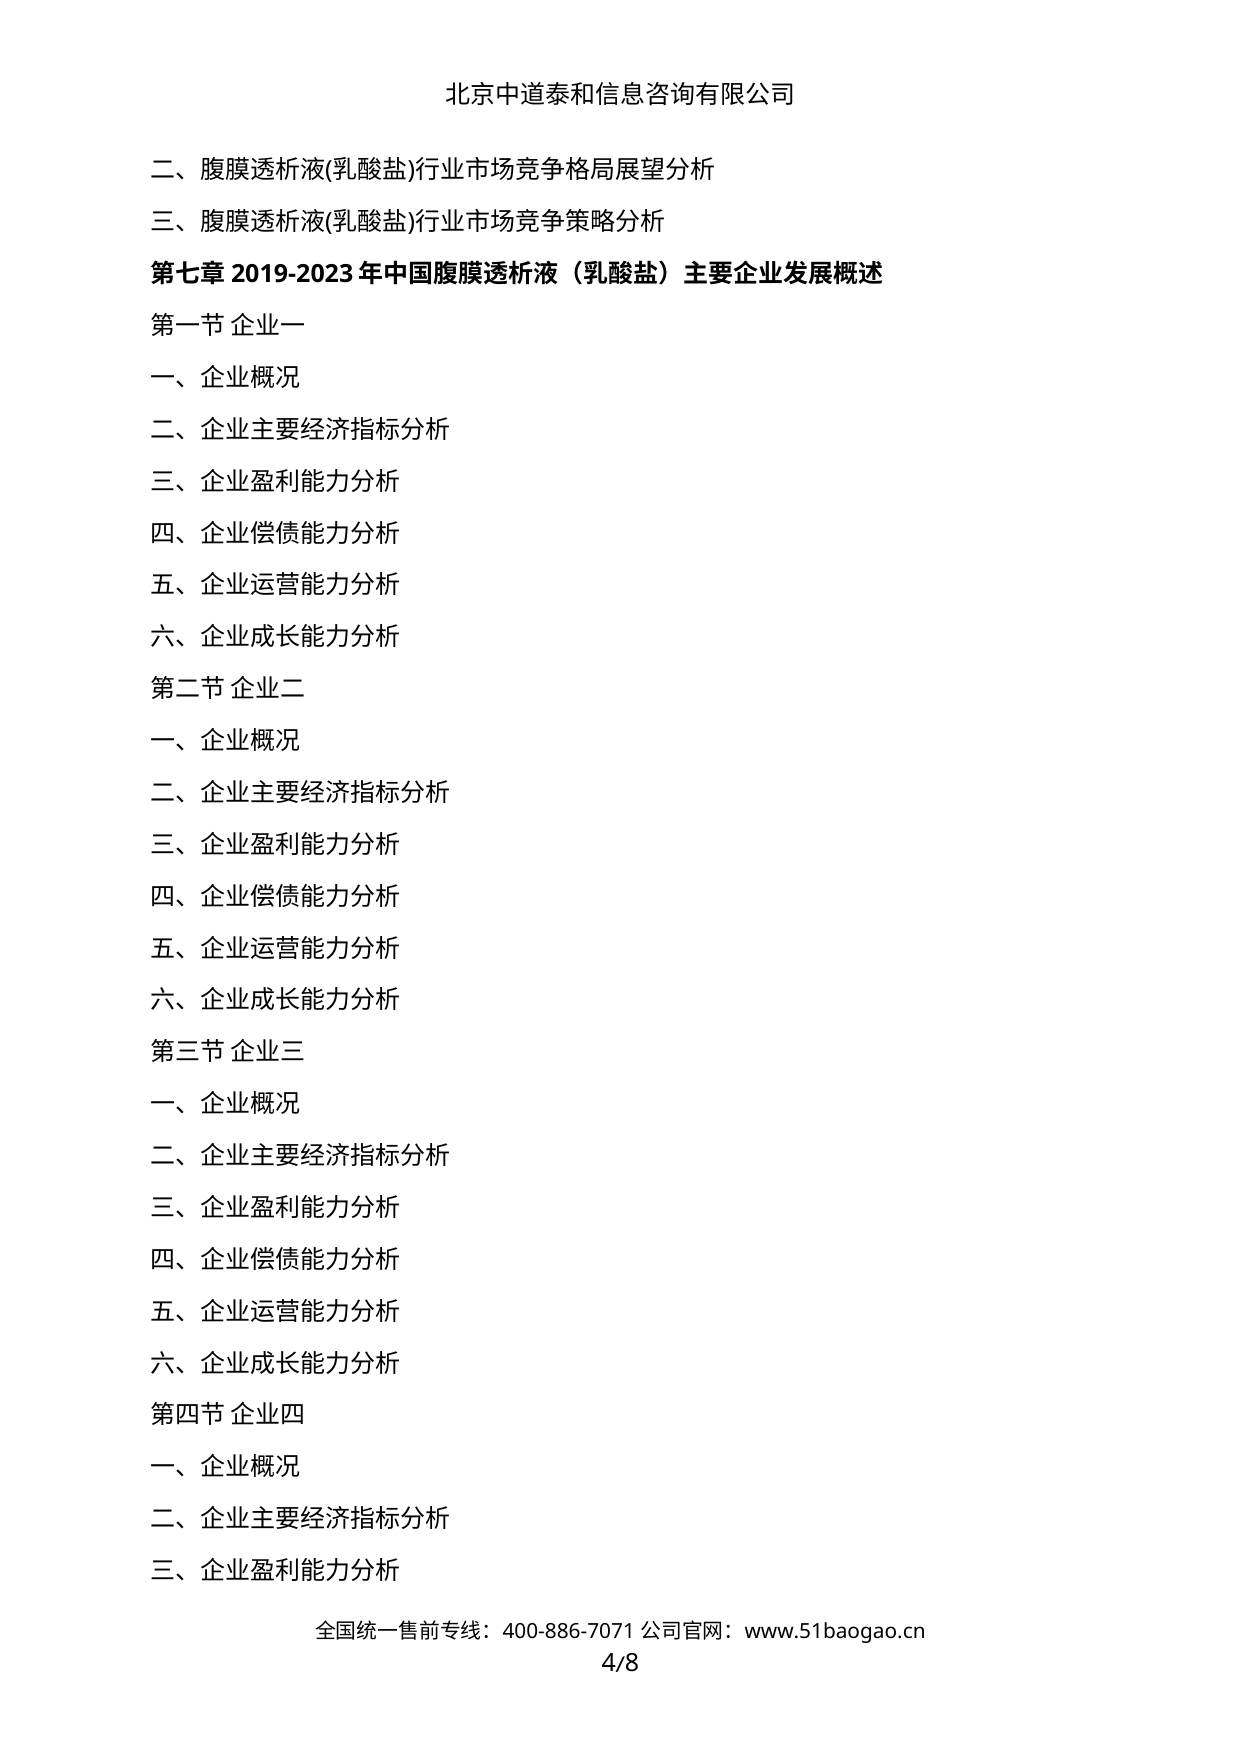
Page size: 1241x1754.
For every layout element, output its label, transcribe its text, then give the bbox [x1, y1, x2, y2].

text 二、企业主要经济指标分析 [150, 1499, 1090, 1535]
text 一、企业概况 [150, 1447, 1090, 1483]
text 一、企业概况 [150, 357, 1090, 394]
text 三、企业盈利能力分析 [150, 461, 1090, 497]
text 三、企业盈利能力分析 [150, 1551, 1090, 1587]
text 一、企业概况 [150, 721, 1090, 757]
text 二、企业主要经济指标分析 [150, 772, 1090, 809]
text 四、企业偿债能力分析 [150, 513, 1090, 549]
text 三、企业盈利能力分析 [150, 824, 1090, 861]
text 第二节 企业二 [150, 669, 1090, 705]
text 二、腹膜透析液(乳酸盐)行业市场竞争格局展望分析 [150, 150, 1090, 186]
text 六、企业成长能力分析 [150, 617, 1090, 653]
text 第一节 企业一 [150, 306, 1090, 342]
text 二、企业主要经济指标分析 [150, 409, 1090, 446]
text 四、企业偿债能力分析 [150, 1239, 1090, 1276]
text 第七章 2019-2023年中国腹膜透析液（乳酸盐）主要企业发展概述 [150, 254, 1090, 290]
text 第三节 企业三 [150, 1032, 1090, 1068]
text 一、企业概况 [150, 1084, 1090, 1120]
text 五、企业运营能力分析 [150, 1291, 1090, 1327]
text 五、企业运营能力分析 [150, 928, 1090, 964]
text 第四节 企业四 [150, 1395, 1090, 1431]
text 三、腹膜透析液(乳酸盐)行业市场竞争策略分析 [150, 202, 1090, 238]
text 四、企业偿债能力分析 [150, 876, 1090, 912]
text 五、企业运营能力分析 [150, 565, 1090, 601]
text 二、企业主要经济指标分析 [150, 1136, 1090, 1172]
text 六、企业成长能力分析 [150, 1343, 1090, 1379]
text 三、企业盈利能力分析 [150, 1187, 1090, 1224]
text 六、企业成长能力分析 [150, 980, 1090, 1016]
